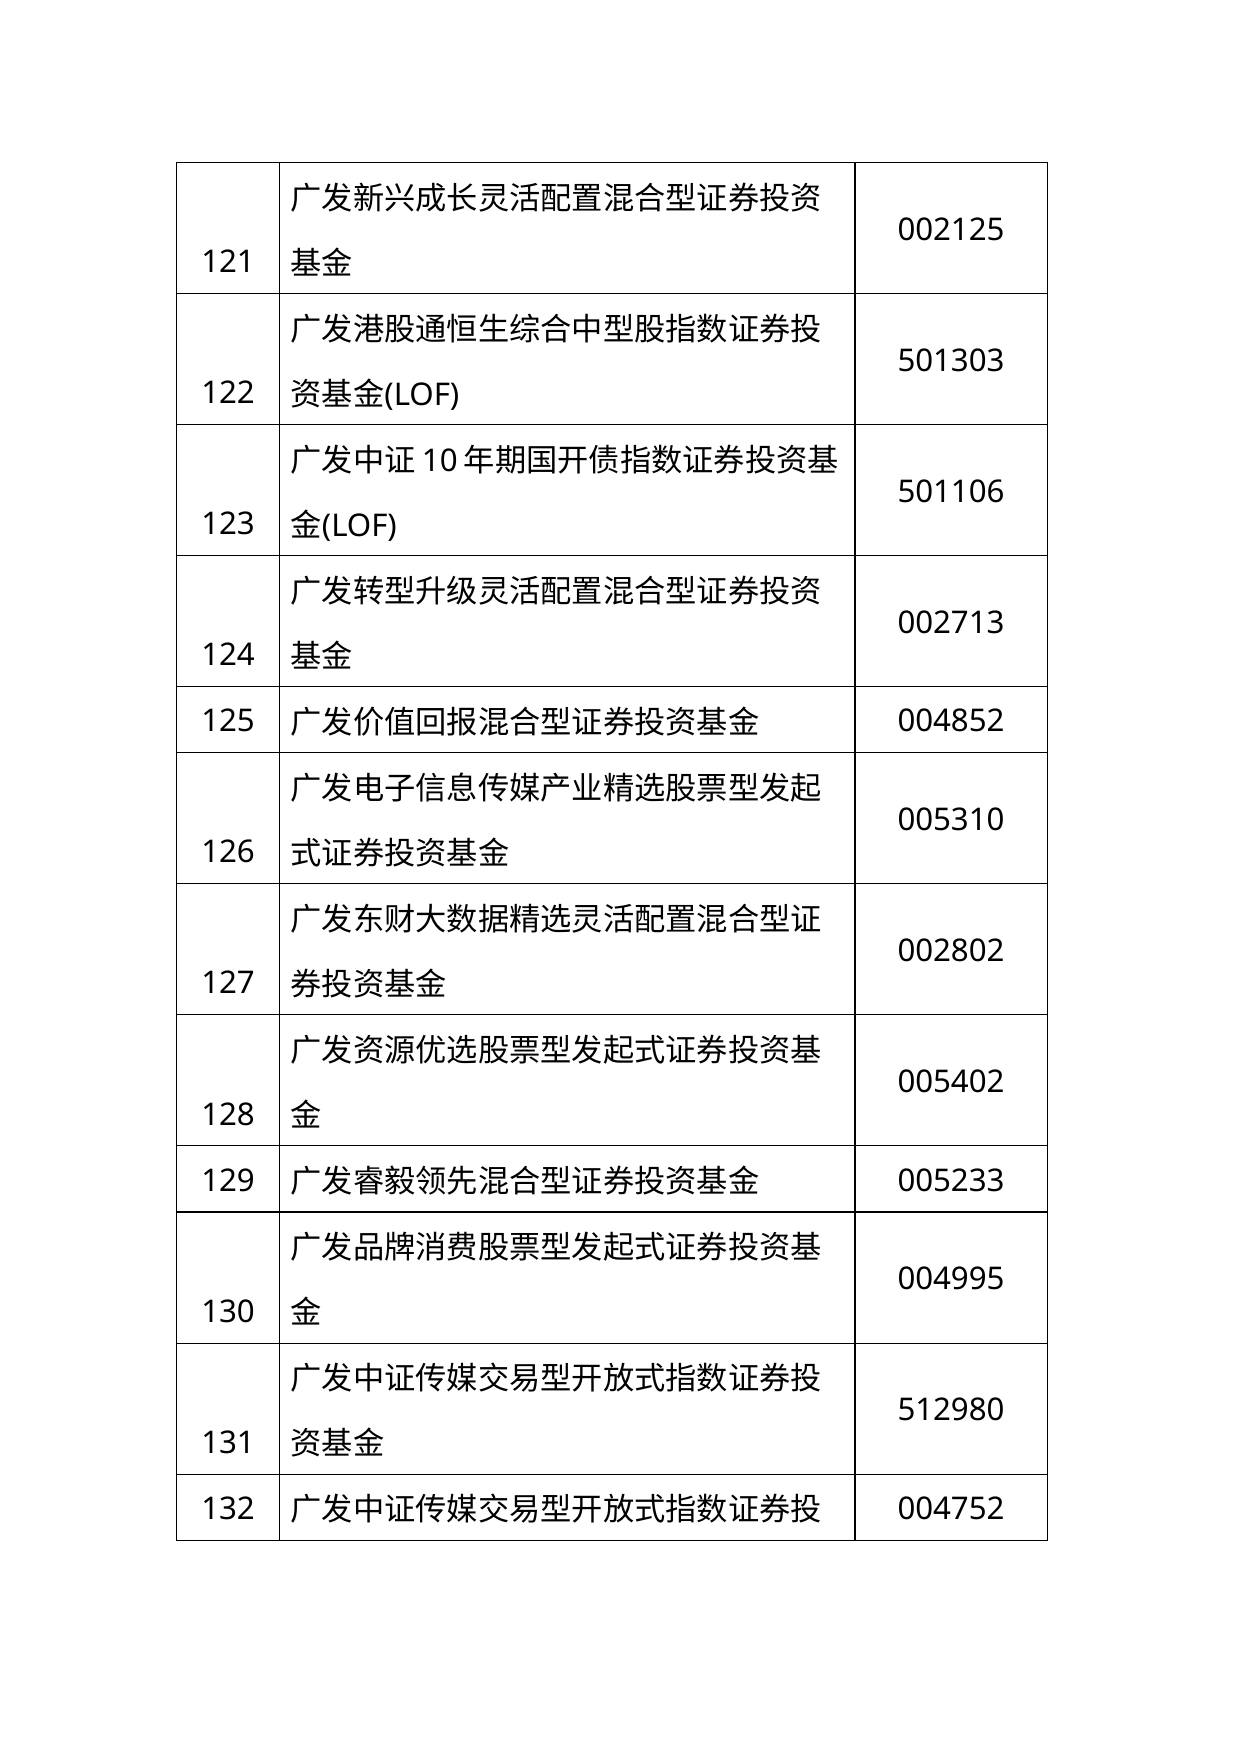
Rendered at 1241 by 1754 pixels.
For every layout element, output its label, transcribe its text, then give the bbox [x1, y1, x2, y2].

table_cell 005402 [856, 1015, 1047, 1145]
table_cell 005233 [856, 1146, 1047, 1211]
table_cell 128 [177, 1015, 279, 1145]
table_cell 130 [177, 1213, 279, 1342]
table_cell 004995 [856, 1213, 1047, 1342]
table_cell 004752 [856, 1475, 1047, 1539]
table_cell 131 [177, 1344, 279, 1473]
table_cell 132 [177, 1475, 279, 1539]
table_cell 512980 [856, 1344, 1047, 1473]
table_cell 123 [177, 425, 279, 555]
table_cell 广发睿毅领先混合型证券投资基金 [280, 1146, 854, 1211]
table_cell 124 [177, 556, 279, 686]
table_cell 广发东财大数据精选灵活配置混合型证券投资基金 [280, 884, 854, 1014]
table_cell 004852 [856, 687, 1047, 752]
table_cell 002802 [856, 884, 1047, 1014]
table_cell 127 [177, 884, 279, 1014]
table_cell 126 [177, 753, 279, 883]
table_cell 501106 [856, 425, 1047, 555]
table_cell 121 [177, 163, 279, 293]
table_cell 广发价值回报混合型证券投资基金 [280, 687, 854, 752]
table_cell 广发新兴成长灵活配置混合型证券投资基金 [280, 163, 854, 293]
table_cell 广发中证传媒交易型开放式指数证券投资基金 [280, 1344, 854, 1473]
table_cell 005310 [856, 753, 1047, 883]
table_cell 122 [177, 294, 279, 424]
table_cell 广发品牌消费股票型发起式证券投资基金 [280, 1213, 854, 1342]
table_cell 501303 [856, 294, 1047, 424]
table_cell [280, 1475, 854, 1539]
table_cell 广发转型升级灵活配置混合型证券投资基金 [280, 556, 854, 686]
table_cell 广发中证10年期国开债指数证券投资基金(LOF) [280, 425, 854, 555]
table_cell 129 [177, 1146, 279, 1211]
table_cell 广发电子信息传媒产业精选股票型发起式证券投资基金 [280, 753, 854, 883]
table_cell 002125 [856, 163, 1047, 293]
table_cell 002713 [856, 556, 1047, 686]
table_cell 广发港股通恒生综合中型股指数证券投资基金(LOF) [280, 294, 854, 424]
table_cell 广发资源优选股票型发起式证券投资基金 [280, 1015, 854, 1145]
table_cell 125 [177, 687, 279, 752]
